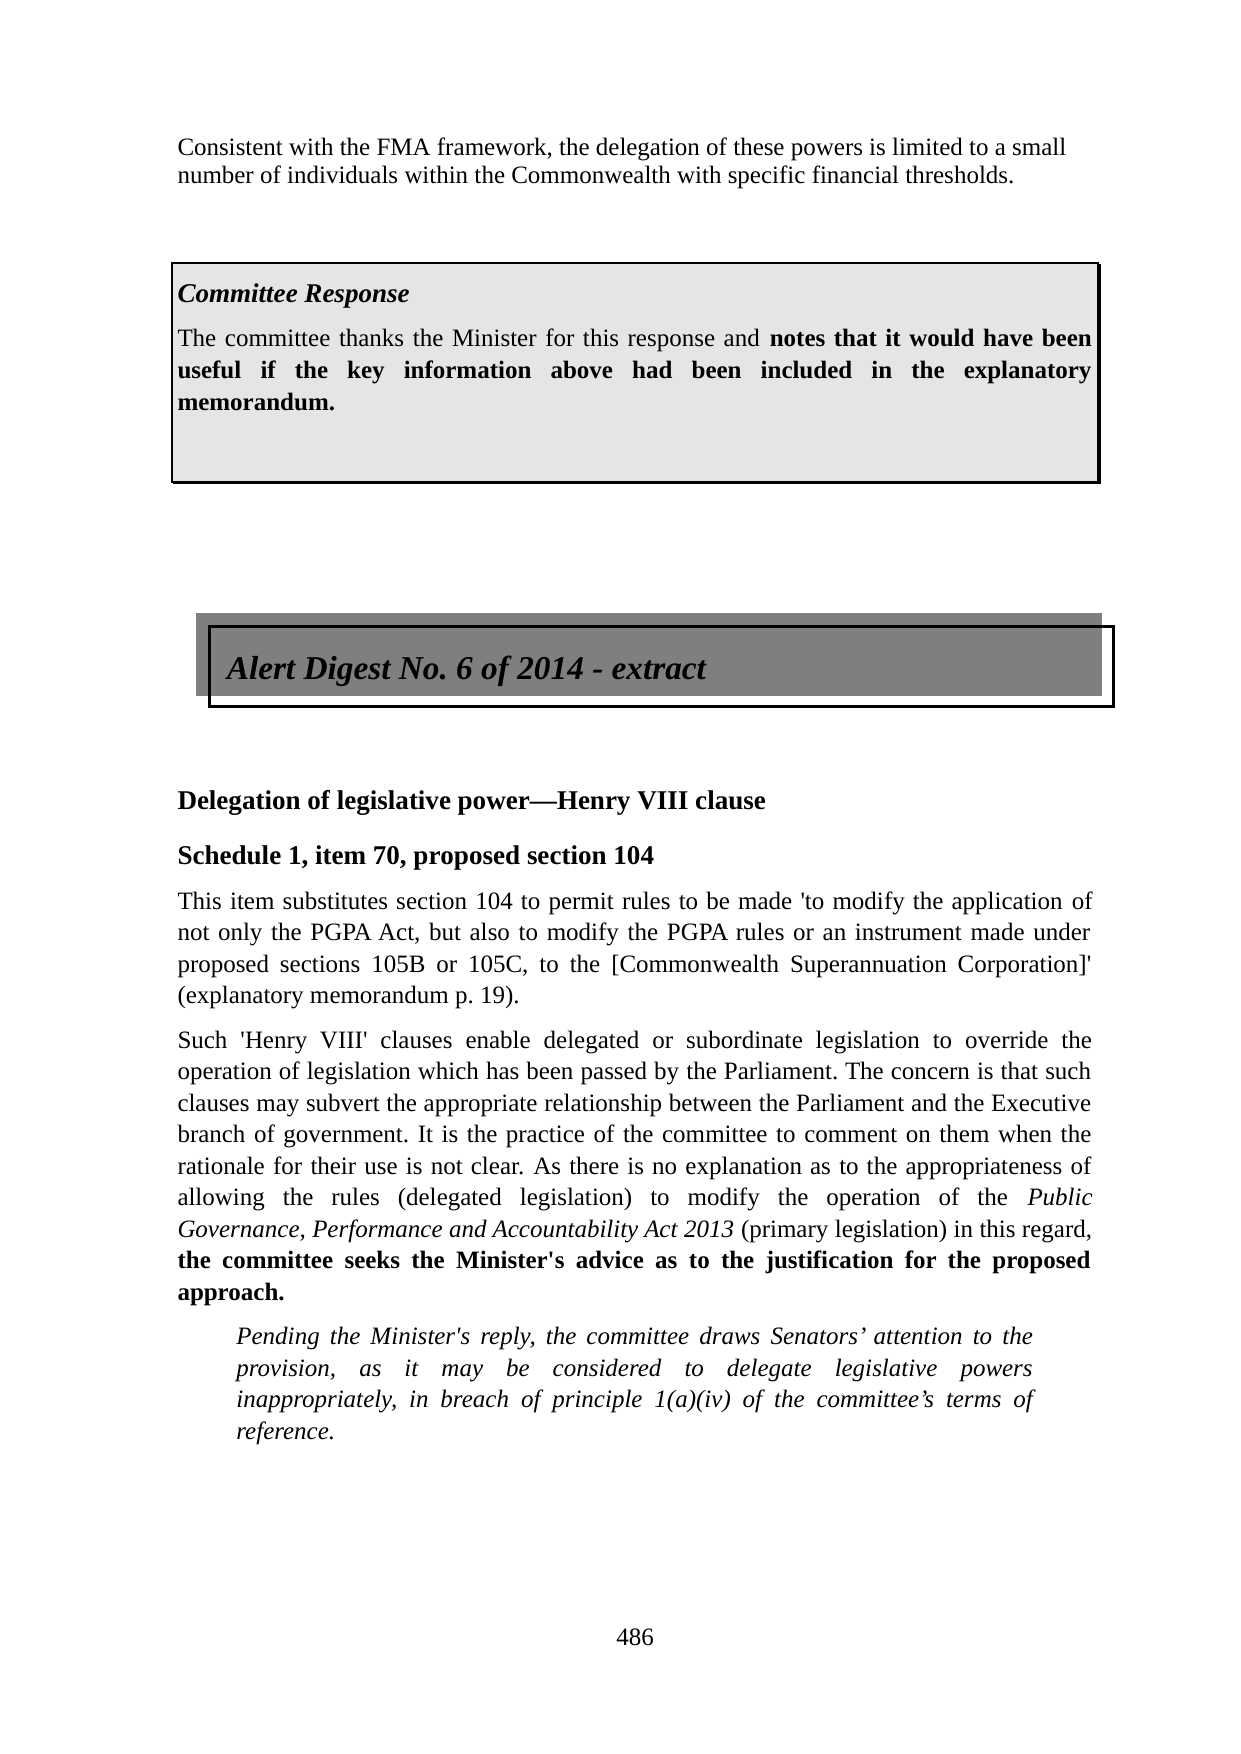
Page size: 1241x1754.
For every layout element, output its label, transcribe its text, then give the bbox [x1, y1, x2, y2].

text This item substitutes section 104 to permit rules to be made 'to modify the application of not only the PGPA Act, but also to modify the PGPA rules or an instrument made under proposed sections 105B or 105C, to the [Commonwealth Superannuation Corporation]' (explanatory memorandum p. 19). [177, 886, 1092, 1009]
text Delegation of legislative power—Henry VIII clause [177, 784, 1092, 815]
text Consistent with the FMA framework, the delegation of these powers is limited to a small number of individuals within the Commonwealth with specific financial thresholds. [177, 132, 1092, 189]
text Such 'Henry VIII' clauses enable delegated or subordinate legislation to override the operation of legislation which has been passed by the Parliament. The concern is that such clauses may subvert the appropriate relationship between the Parliament and the Executive branch of government. It is the practice of the committee to comment on them when the rationale for their use is not clear. As there is no explanation as to the appropriateness of allowing the rules (delegated legislation) to modify the operation of the Public Governance, Performance and Accountability Act 2013 (primary legislation) in this regard, the committee seeks the Minister's advice as to the justification for the proposed approach. [177, 1025, 1092, 1306]
text The committee thanks the Minister for this response and notes that it would have been useful if the key information above had been included in the explanatory memorandum. [173, 309, 1097, 415]
text Schedule 1, item 70, proposed section 104 [177, 839, 1092, 870]
text Pending the Minister's reply, the committee draws Senators’ attention to the provision, as it may be considered to delegate legislative powers inappropriately, in breach of principle 1(a)(iv) of the committee’s terms of reference. [236, 1321, 1033, 1445]
text Committee Response [173, 264, 1097, 308]
